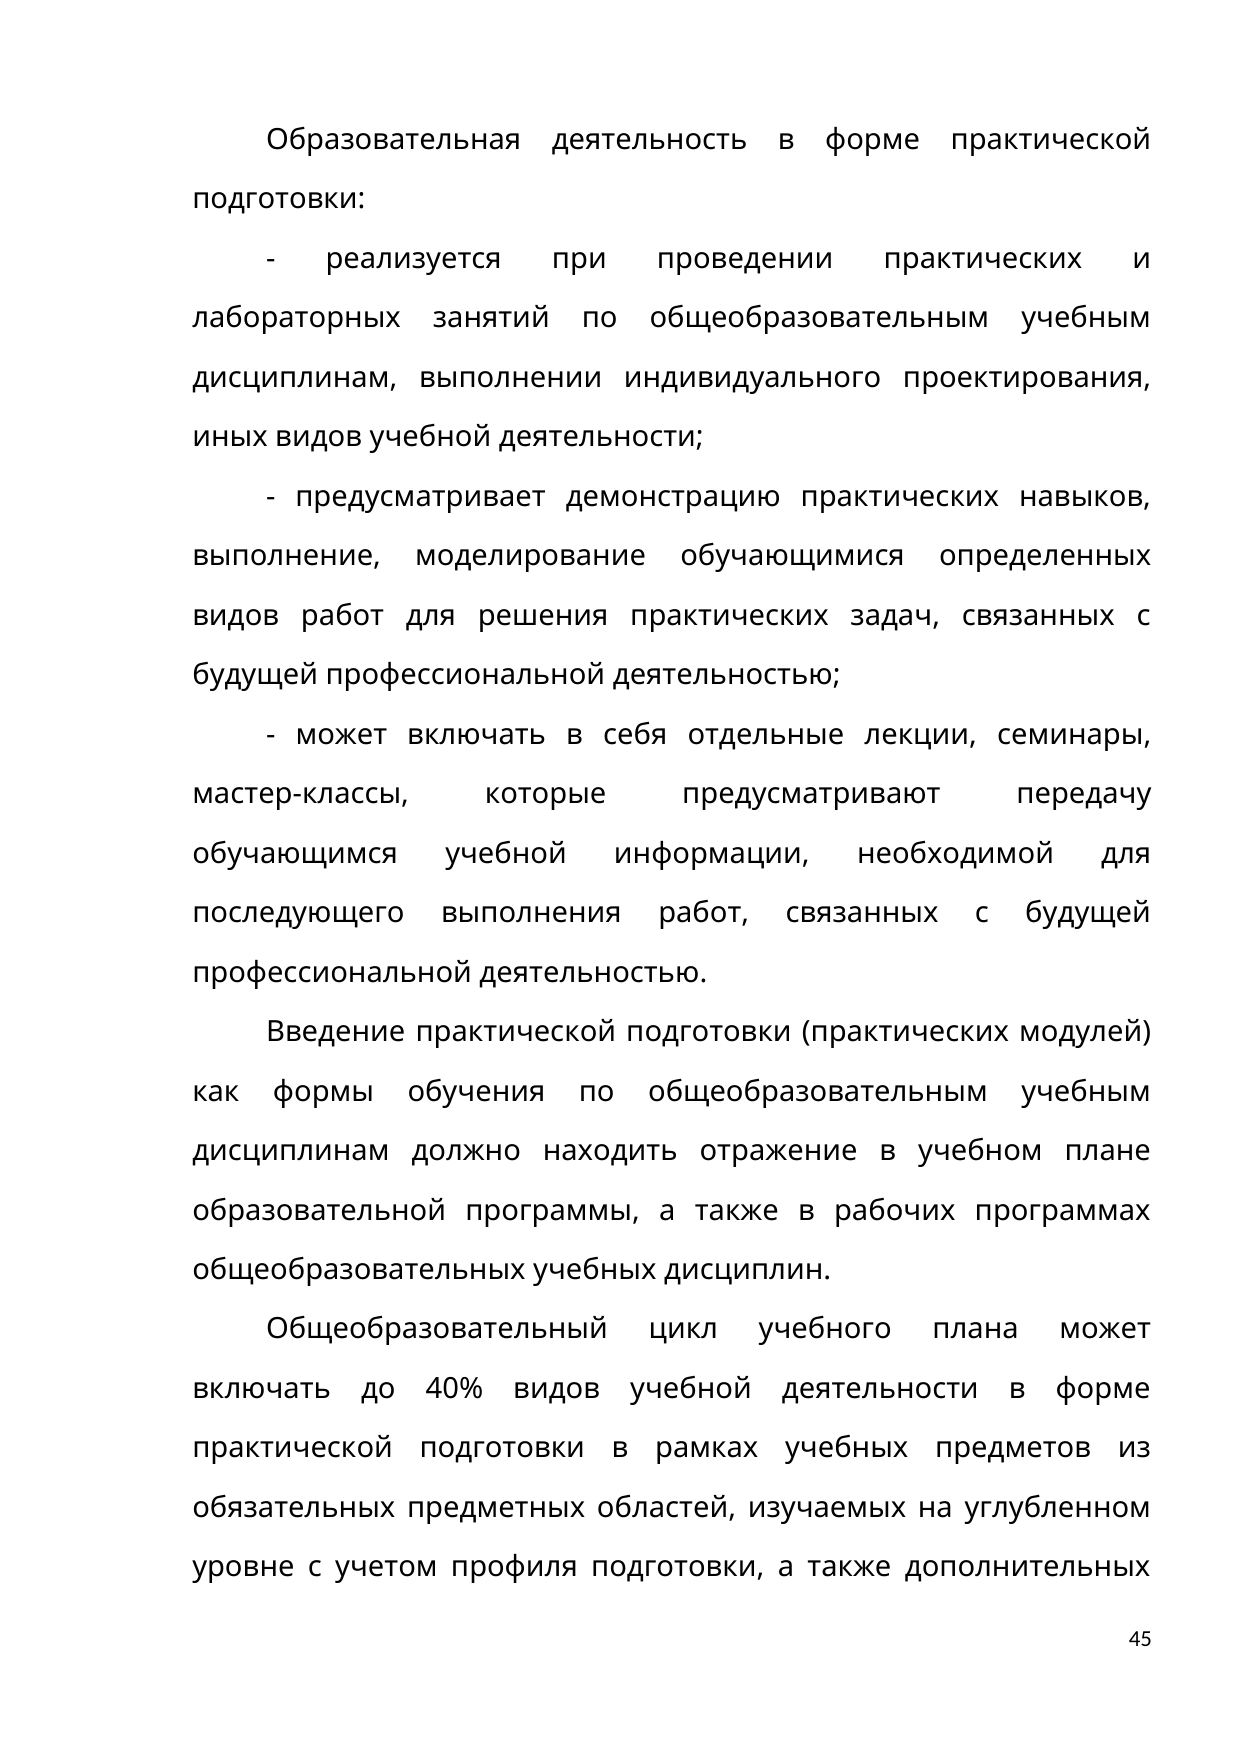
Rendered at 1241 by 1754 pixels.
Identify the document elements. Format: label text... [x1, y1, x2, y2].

text - реализуется при проведении практических и лабораторных занятий по общеобразовательным учебным дисциплинам, выполнении индивидуального проектирования, иных видов учебной деятельности; [192, 237, 1152, 455]
text Образовательная деятельность в форме практической подготовки: [192, 118, 1152, 217]
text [192, 1308, 1152, 1585]
text Введение практической подготовки (практических модулей) как формы обучения по общеобразовательным учебным дисциплинам должно находить отражение в учебном плане образовательной программы, а также в рабочих программах общеобразовательных учебных дисциплин. [192, 1010, 1152, 1288]
text - может включать в себя отдельные лекции, семинары, мастер-классы, которые предусматривают передачу обучающимся учебной информации, необходимой для последующего выполнения работ, связанных с будущей профессиональной деятельностью. [192, 713, 1152, 991]
text - предусматривает демонстрацию практических навыков, выполнение, моделирование обучающимися определенных видов работ для решения практических задач, связанных с будущей профессиональной деятельностью; [192, 475, 1152, 693]
